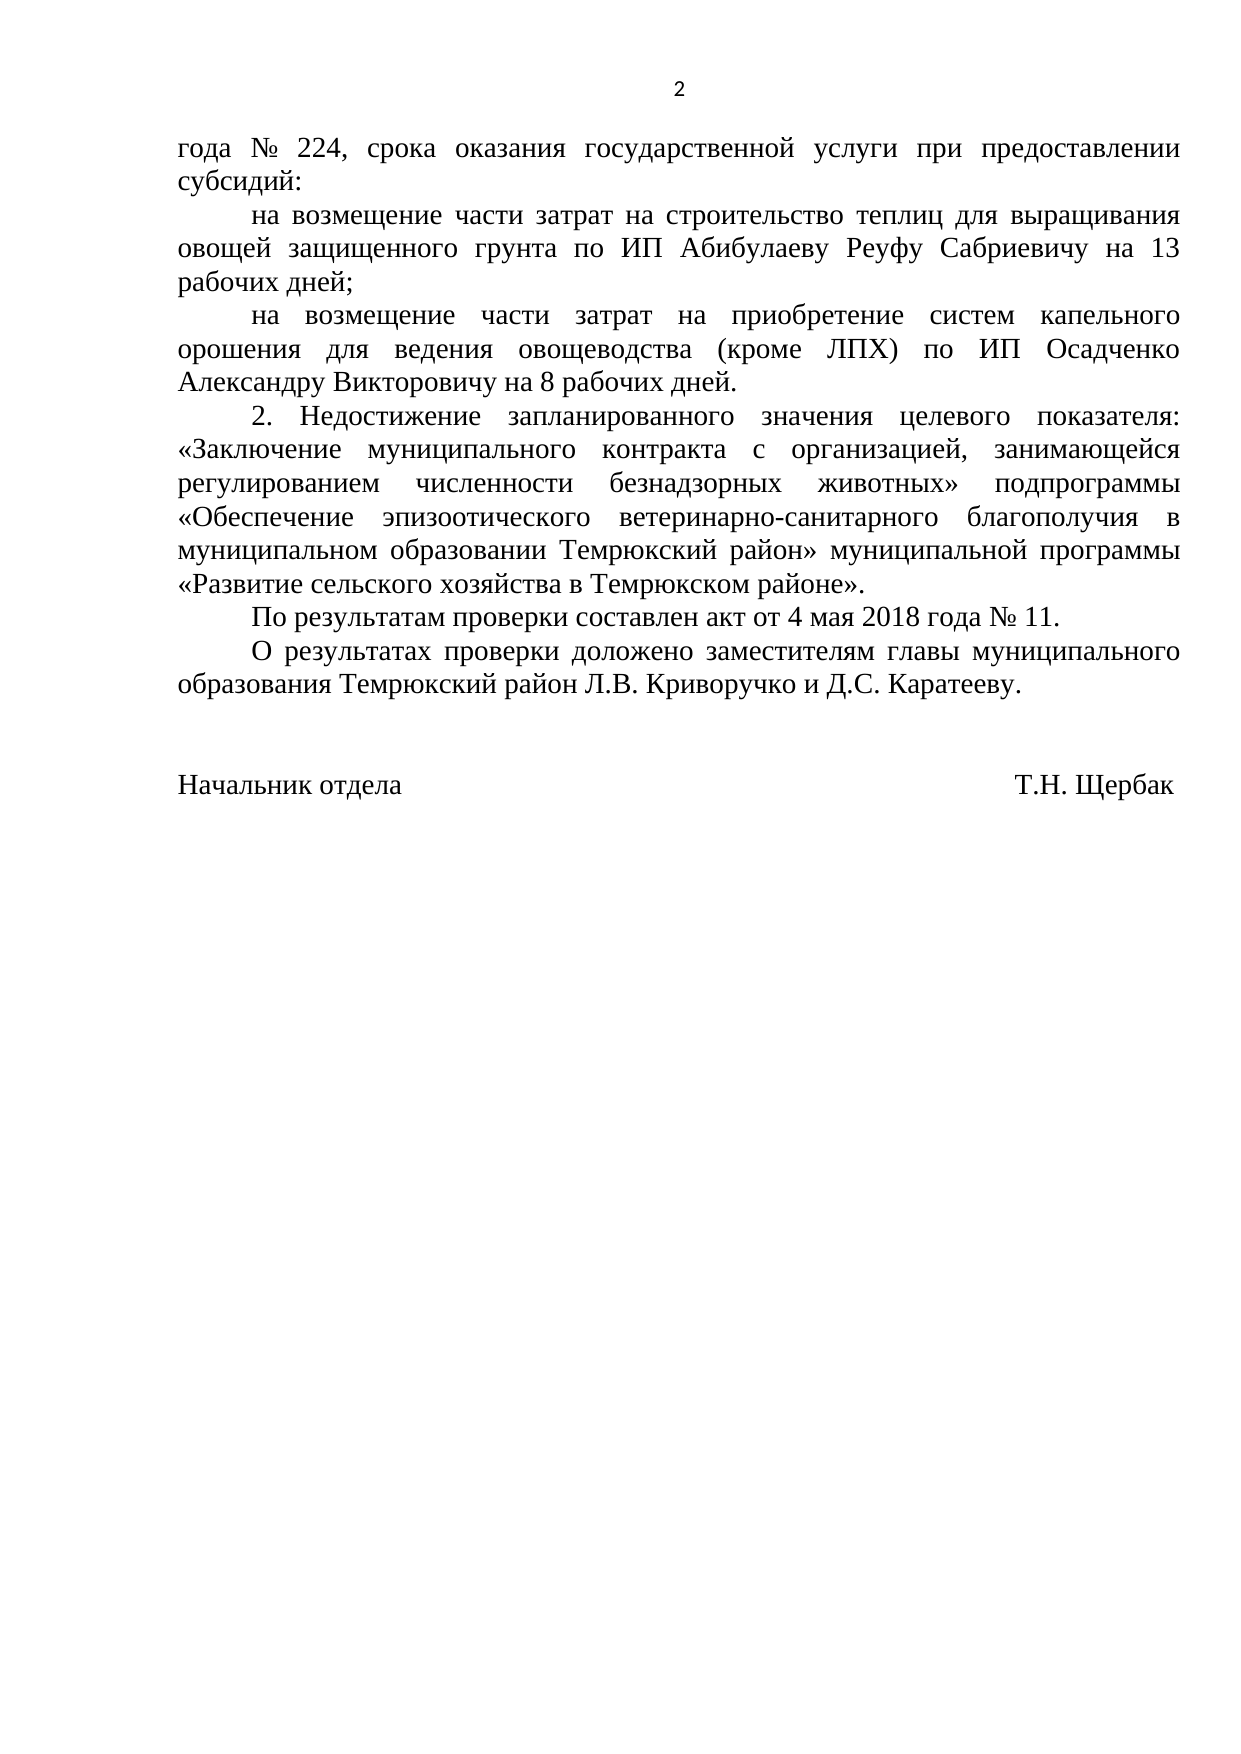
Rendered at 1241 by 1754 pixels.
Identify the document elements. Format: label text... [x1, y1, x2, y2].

text на возмещение части затрат на приобретение систем капельного орошения для ведения овощеводства (кроме ЛПХ) по ИП Осадченко Александру Викторовичу на 8 рабочих дней. [177, 297, 1181, 398]
text По результатам проверки составлен акт от 4 мая 2018 года № 11. [177, 599, 1181, 633]
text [177, 130, 1181, 197]
text О результатах проверки доложено заместителям главы муниципального образования Темрюкский район Л.В. Криворучко и Д.С. Каратееву. [177, 633, 1181, 700]
text на возмещение части затрат на строительство теплиц для выращивания овощей защищенного грунта по ИП Абибулаеву Реуфу Сабриевичу на 13 рабочих дней; [177, 197, 1181, 297]
text Начальник отдела Т.Н. Щербак [177, 767, 1181, 801]
text 2. Недостижение запланированного значения целевого показателя: «Заключение муниципального контракта с организацией, занимающейся регулированием численности безнадзорных животных» подпрограммы «Обеспечение эпизоотического ветеринарно-санитарного благополучия в муниципальном образовании Темрюкский район» муниципальной программы «Развитие сельского хозяйства в Темрюкском районе». [177, 398, 1181, 599]
